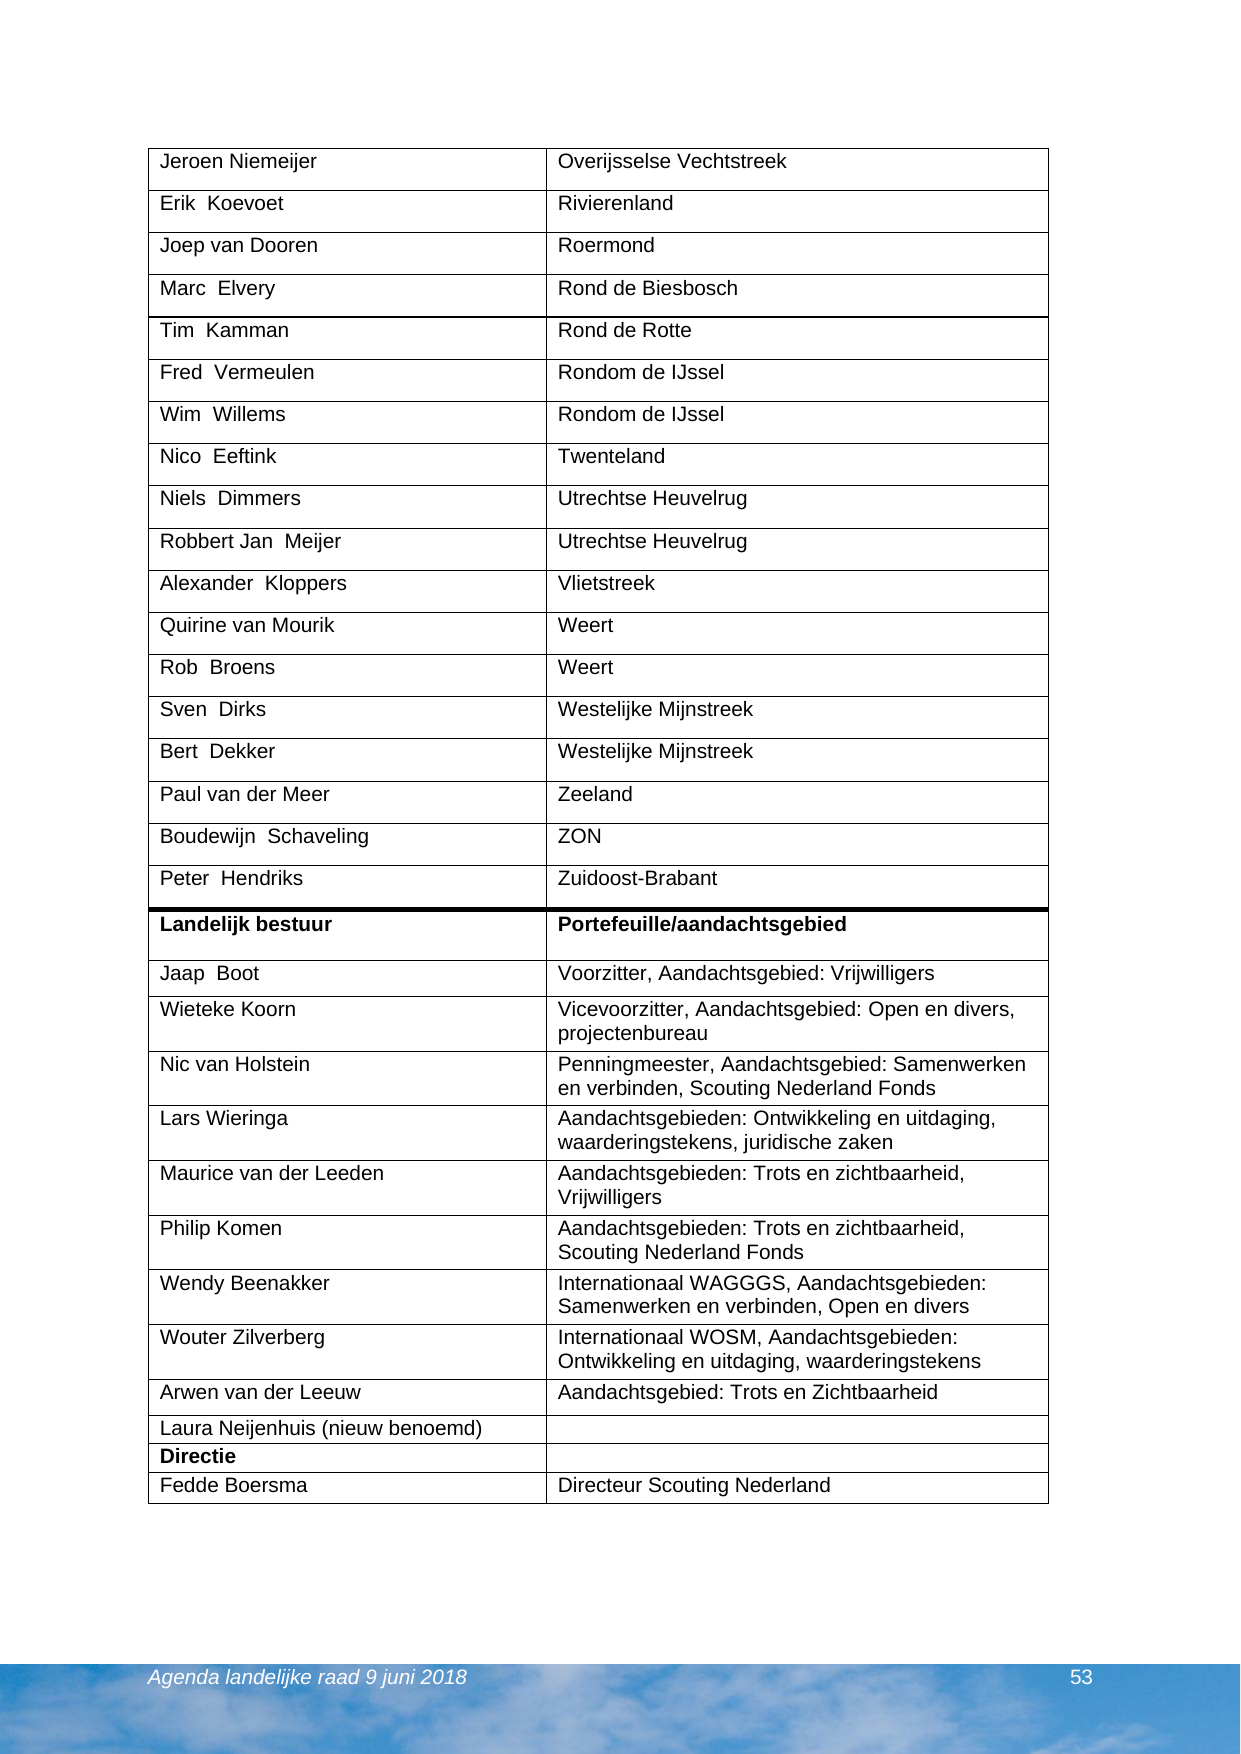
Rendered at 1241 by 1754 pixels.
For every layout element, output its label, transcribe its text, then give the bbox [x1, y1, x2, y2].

table_cell Directie [149, 1444, 546, 1472]
table_cell Rond de Biesbosch [547, 275, 1048, 316]
table_cell Weert [547, 613, 1048, 654]
table_cell Laura Neijenhuis (nieuw benoemd) [149, 1416, 546, 1443]
table_cell Boudewijn Schaveling [149, 824, 546, 865]
table_cell Aandachtsgebieden: Trots en zichtbaarheid, Scouting Nederland Fonds [547, 1216, 1048, 1269]
table_cell Internationaal WOSM, Aandachtsgebieden: Ontwikkeling en uitdaging, waarderingstekens [547, 1325, 1048, 1379]
table_cell Bert Dekker [149, 739, 546, 781]
table_cell Rond de Rotte [547, 318, 1048, 359]
table_cell Roermond [547, 233, 1048, 274]
table_cell Aandachtsgebieden: Trots en zichtbaarheid, Vrijwilligers [547, 1161, 1048, 1214]
table_cell Landelijk bestuur [149, 912, 546, 960]
table_cell Jeroen Niemeijer [149, 149, 546, 190]
table_cell Arwen van der Leeuw [149, 1380, 546, 1415]
table_cell Overijsselse Vechtstreek [547, 149, 1048, 190]
table_cell Vlietstreek [547, 571, 1048, 612]
table_cell Weert [547, 655, 1048, 696]
table_cell Westelijke Mijnstreek [547, 697, 1048, 738]
table_cell Wendy Beenakker [149, 1270, 546, 1324]
table_cell Aandachtsgebied: Trots en Zichtbaarheid [547, 1380, 1048, 1415]
table_cell Paul van der Meer [149, 782, 546, 823]
table_cell Nico Eeftink [149, 444, 546, 485]
table_cell Aandachtsgebieden: Ontwikkeling en uitdaging, waarderingstekens, juridische zaken [547, 1106, 1048, 1160]
table_cell Robbert Jan Meijer [149, 529, 546, 569]
table_cell Quirine van Mourik [149, 613, 546, 654]
table_cell Wim Willems [149, 402, 546, 443]
table_cell Utrechtse Heuvelrug [547, 529, 1048, 569]
table_cell Peter Hendriks [149, 866, 546, 907]
table_cell Jaap Boot [149, 961, 546, 996]
table_cell Tim Kamman [149, 318, 546, 359]
table_cell Rondom de IJssel [547, 402, 1048, 443]
table_cell Westelijke Mijnstreek [547, 739, 1048, 781]
table_cell Rob Broens [149, 655, 546, 696]
table_cell Portefeuille/aandachtsgebied [547, 912, 1048, 960]
table_cell Voorzitter, Aandachtsgebied: Vrijwilligers [547, 961, 1048, 996]
table_cell Zuidoost-Brabant [547, 866, 1048, 907]
table_cell Sven Dirks [149, 697, 546, 738]
table_cell Marc Elvery [149, 275, 546, 316]
table_cell Rivierenland [547, 191, 1048, 232]
table_cell [547, 1444, 1048, 1472]
table_cell [547, 1416, 1048, 1443]
table_cell Wieteke Koorn [149, 997, 546, 1051]
table_cell Zeeland [547, 782, 1048, 823]
table_cell Lars Wieringa [149, 1106, 546, 1160]
table_cell Internationaal WAGGGS, Aandachtsgebieden: Samenwerken en verbinden, Open en divers [547, 1270, 1048, 1324]
table_cell Wouter Zilverberg [149, 1325, 546, 1379]
table_cell Vicevoorzitter, Aandachtsgebied: Open en divers, projectenbureau [547, 997, 1048, 1051]
table_cell Alexander Kloppers [149, 571, 546, 612]
table_cell Fred Vermeulen [149, 360, 546, 401]
table_cell ZON [547, 824, 1048, 865]
table_cell Joep van Dooren [149, 233, 546, 274]
table_cell Niels Dimmers [149, 486, 546, 527]
table_cell Fedde Boersma [149, 1473, 546, 1503]
table_cell Maurice van der Leeden [149, 1161, 546, 1214]
table_cell Rondom de IJssel [547, 360, 1048, 401]
table_cell Twenteland [547, 444, 1048, 485]
table_cell Erik Koevoet [149, 191, 546, 232]
table_cell Penningmeester, Aandachtsgebied: Samenwerken en verbinden, Scouting Nederland Fonds [547, 1052, 1048, 1105]
table_cell Nic van Holstein [149, 1052, 546, 1105]
picture [0, 1664, 1241, 1754]
table_cell Directeur Scouting Nederland [547, 1473, 1048, 1503]
table_cell Utrechtse Heuvelrug [547, 486, 1048, 527]
table_cell Philip Komen [149, 1216, 546, 1269]
